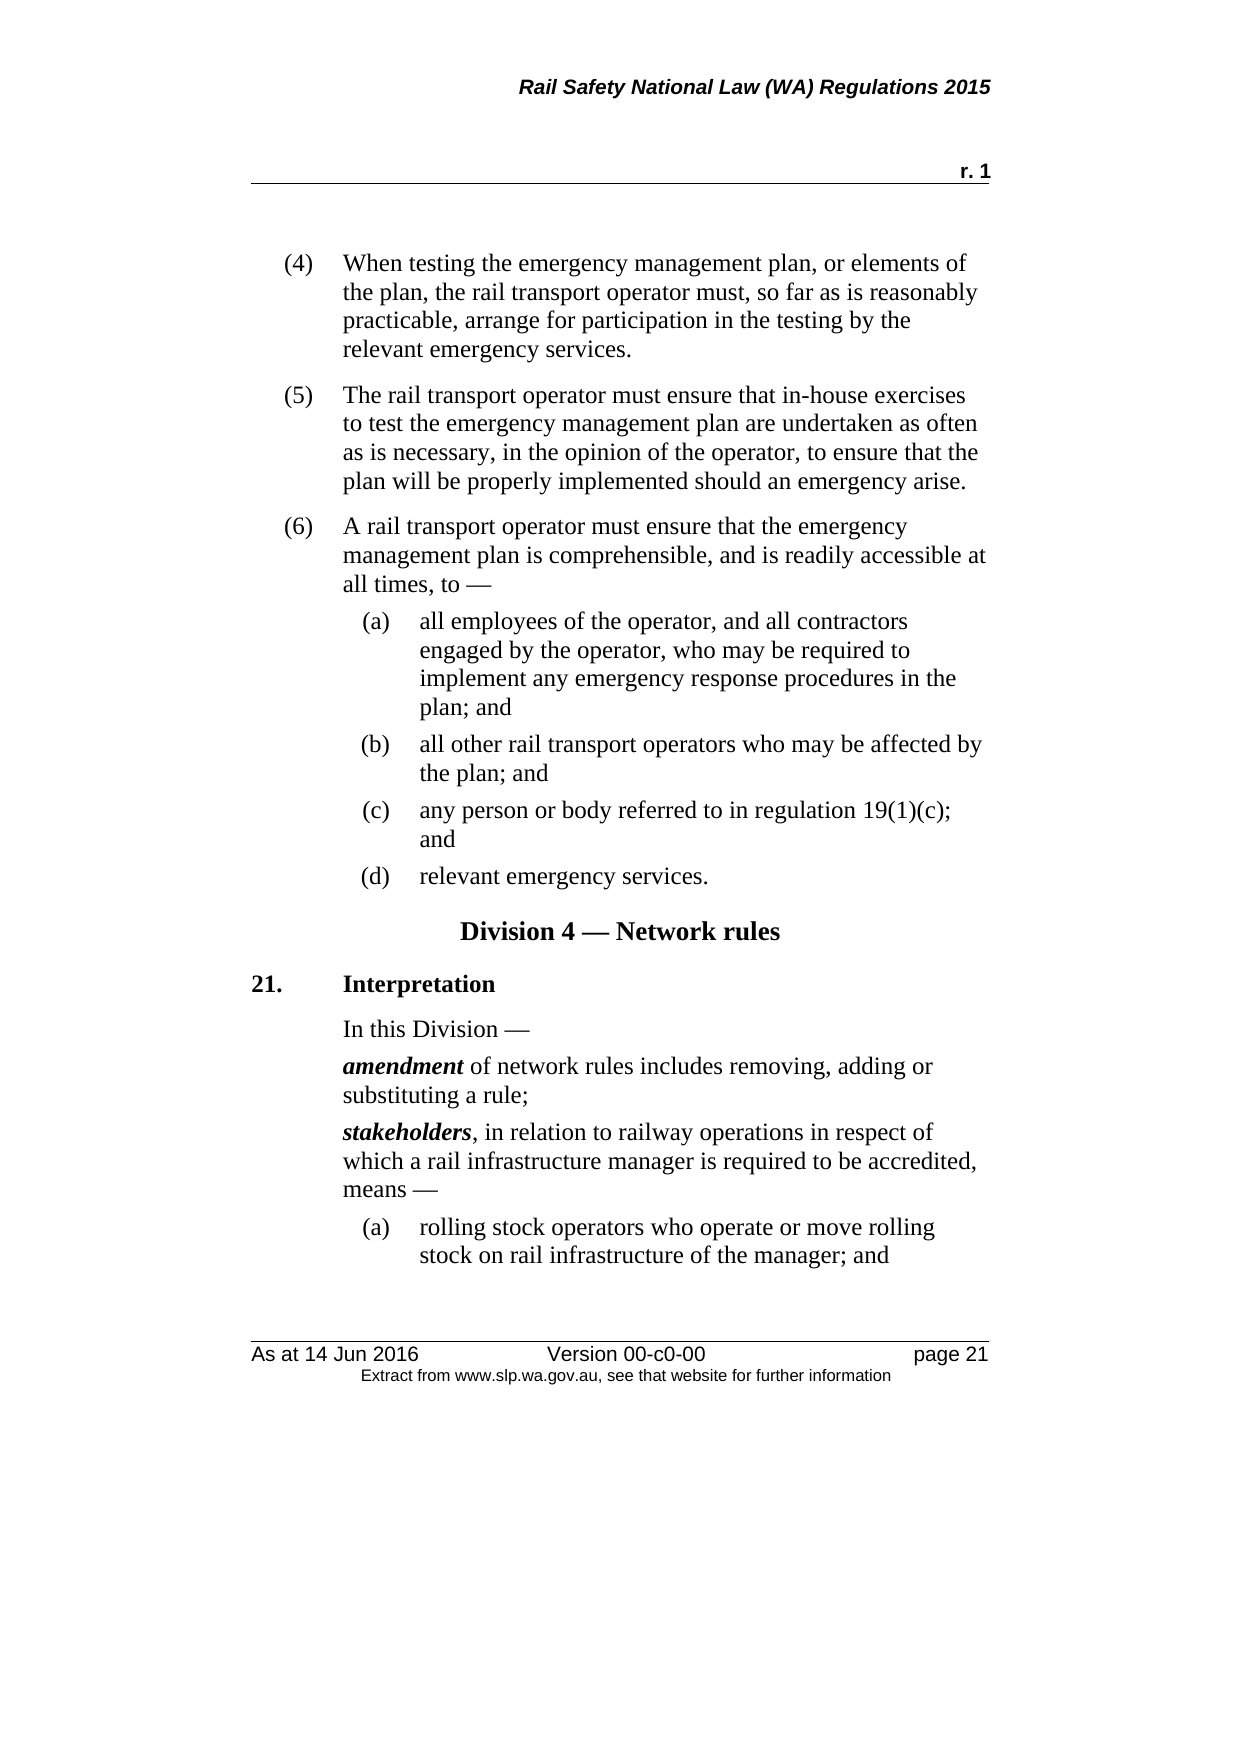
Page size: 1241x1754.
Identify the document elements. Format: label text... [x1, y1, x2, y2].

subtitle Division 4 — Network rules [251, 915, 989, 946]
subtitle 21. Interpretation [251, 969, 989, 997]
text (a) all employees of the operator, and all contractors engaged by the operator, who may be required to implement any emergency response procedures in the plan; and [251, 606, 989, 721]
text amendment of network rules includes removing, adding or substituting a rule; [251, 1051, 989, 1109]
text (6) A rail transport operator must ensure that the emergency management plan is comprehensible, and is readily accessible at all times, to — [251, 511, 989, 598]
text stakeholders, in relation to railway operations in respect of which a rail infrastructure manager is required to be accredited, means — [251, 1117, 989, 1203]
text (4) When testing the emergency management plan, or elements of the plan, the rail transport operator must, so far as is reasonably practicable, arrange for participation in the testing by the relevant emergency services. [251, 248, 989, 363]
text (b) all other rail transport operators who may be affected by the plan; and [251, 729, 989, 787]
text (a) rolling stock operators who operate or move rolling stock on rail infrastructure of the manager; and [251, 1212, 989, 1269]
text In this Division — [251, 1014, 989, 1043]
text (c) any person or body referred to in regulation 19(1)(c); and [251, 795, 989, 853]
text (d) relevant emergency services. [251, 861, 989, 890]
text (5) The rail transport operator must ensure that in-house exercises to test the emergency management plan are undertaken as often as is necessary, in the opinion of the operator, to ensure that the plan will be properly implemented should an emergency arise. [251, 380, 989, 495]
